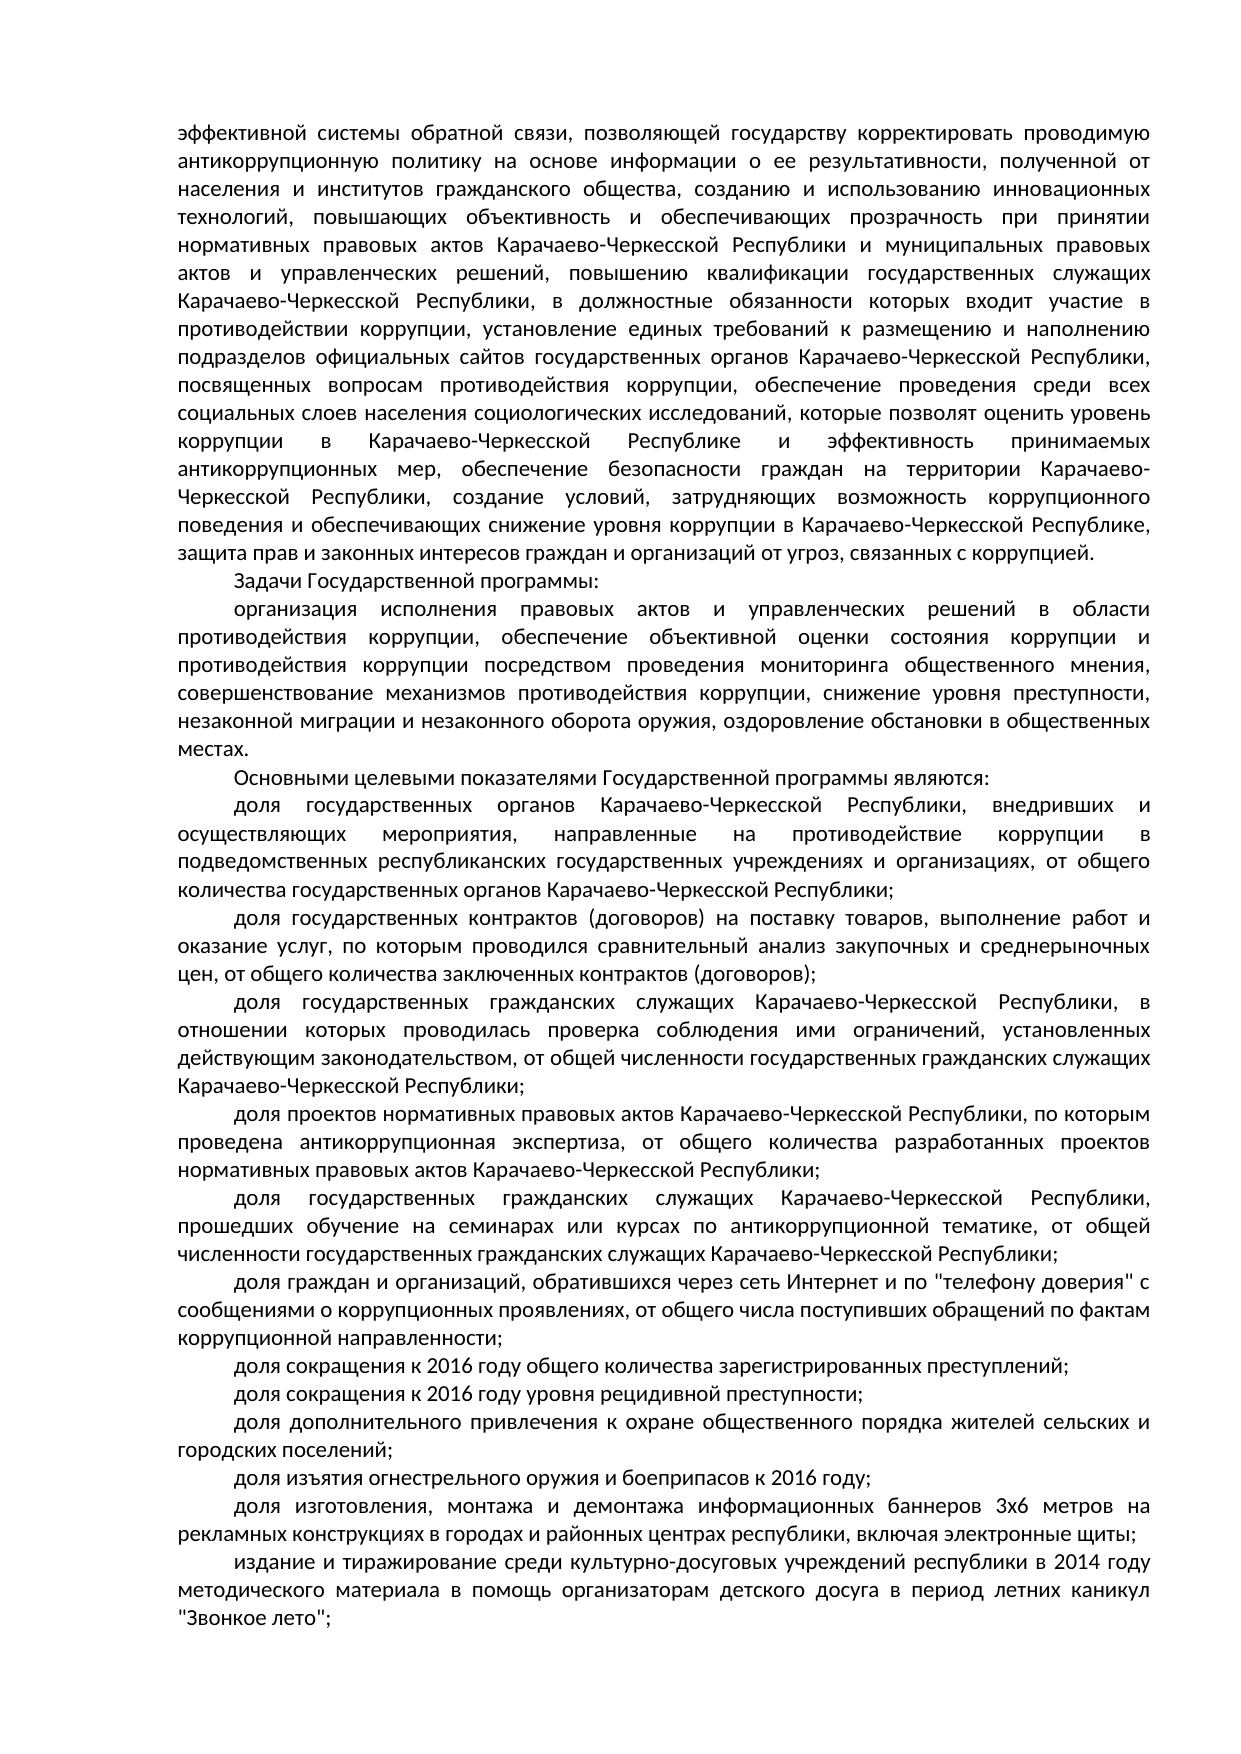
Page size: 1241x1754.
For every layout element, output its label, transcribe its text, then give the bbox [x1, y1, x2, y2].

text издание и тиражирование среди культурно-досуговых учреждений республики в 2014 году методического материала в помощь организаторам детского досуга в период летних каникул "Звонкое лето"; [177, 1547, 1152, 1631]
text доля государственных гражданских служащих Карачаево-Черкесской Республики, в отношении которых проводилась проверка соблюдения ими ограничений, установленных действующим законодательством, от общей численности государственных гражданских служащих Карачаево-Черкесской Республики; [177, 987, 1152, 1099]
text доля изъятия огнестрельного оружия и боеприпасов к 2016 году; [177, 1463, 1152, 1491]
text доля государственных гражданских служащих Карачаево-Черкесской Республики, прошедших обучение на семинарах или курсах по антикоррупционной тематике, от общей численности государственных гражданских служащих Карачаево-Черкесской Республики; [177, 1183, 1152, 1267]
text доля изготовления, монтажа и демонтажа информационных баннеров 3х6 метров на рекламных конструкциях в городах и районных центрах республики, включая электронные щиты; [177, 1491, 1152, 1547]
text доля сокращения к 2016 году уровня рецидивной преступности; [177, 1379, 1152, 1407]
text доля государственных органов Карачаево-Черкесской Республики, внедривших и осуществляющих мероприятия, направленные на противодействие коррупции в подведомственных республиканских государственных учреждениях и организациях, от общего количества государственных органов Карачаево-Черкесской Республики; [177, 791, 1152, 903]
text доля граждан и организаций, обратившихся через сеть Интернет и по "телефону доверия" с сообщениями о коррупционных проявлениях, от общего числа поступивших обращений по фактам коррупционной направленности; [177, 1267, 1152, 1351]
text Задачи Государственной программы: [177, 566, 1152, 594]
text Основными целевыми показателями Государственной программы являются: [177, 763, 1152, 791]
text доля проектов нормативных правовых актов Карачаево-Черкесской Республики, по которым проведена антикоррупционная экспертиза, от общего количества разработанных проектов нормативных правовых актов Карачаево-Черкесской Республики; [177, 1099, 1152, 1183]
text доля сокращения к 2016 году общего количества зарегистрированных преступлений; [177, 1351, 1152, 1379]
text доля государственных контрактов (договоров) на поставку товаров, выполнение работ и оказание услуг, по которым проводился сравнительный анализ закупочных и среднерыночных цен, от общего количества заключенных контрактов (договоров); [177, 903, 1152, 987]
text организация исполнения правовых актов и управленческих решений в области противодействия коррупции, обеспечение объективной оценки состояния коррупции и противодействия коррупции посредством проведения мониторинга общественного мнения, совершенствование механизмов противодействия коррупции, снижение уровня преступности, незаконной миграции и незаконного оборота оружия, оздоровление обстановки в общественных местах. [177, 594, 1152, 763]
text доля дополнительного привлечения к охране общественного порядка жителей сельских и городских поселений; [177, 1407, 1152, 1463]
